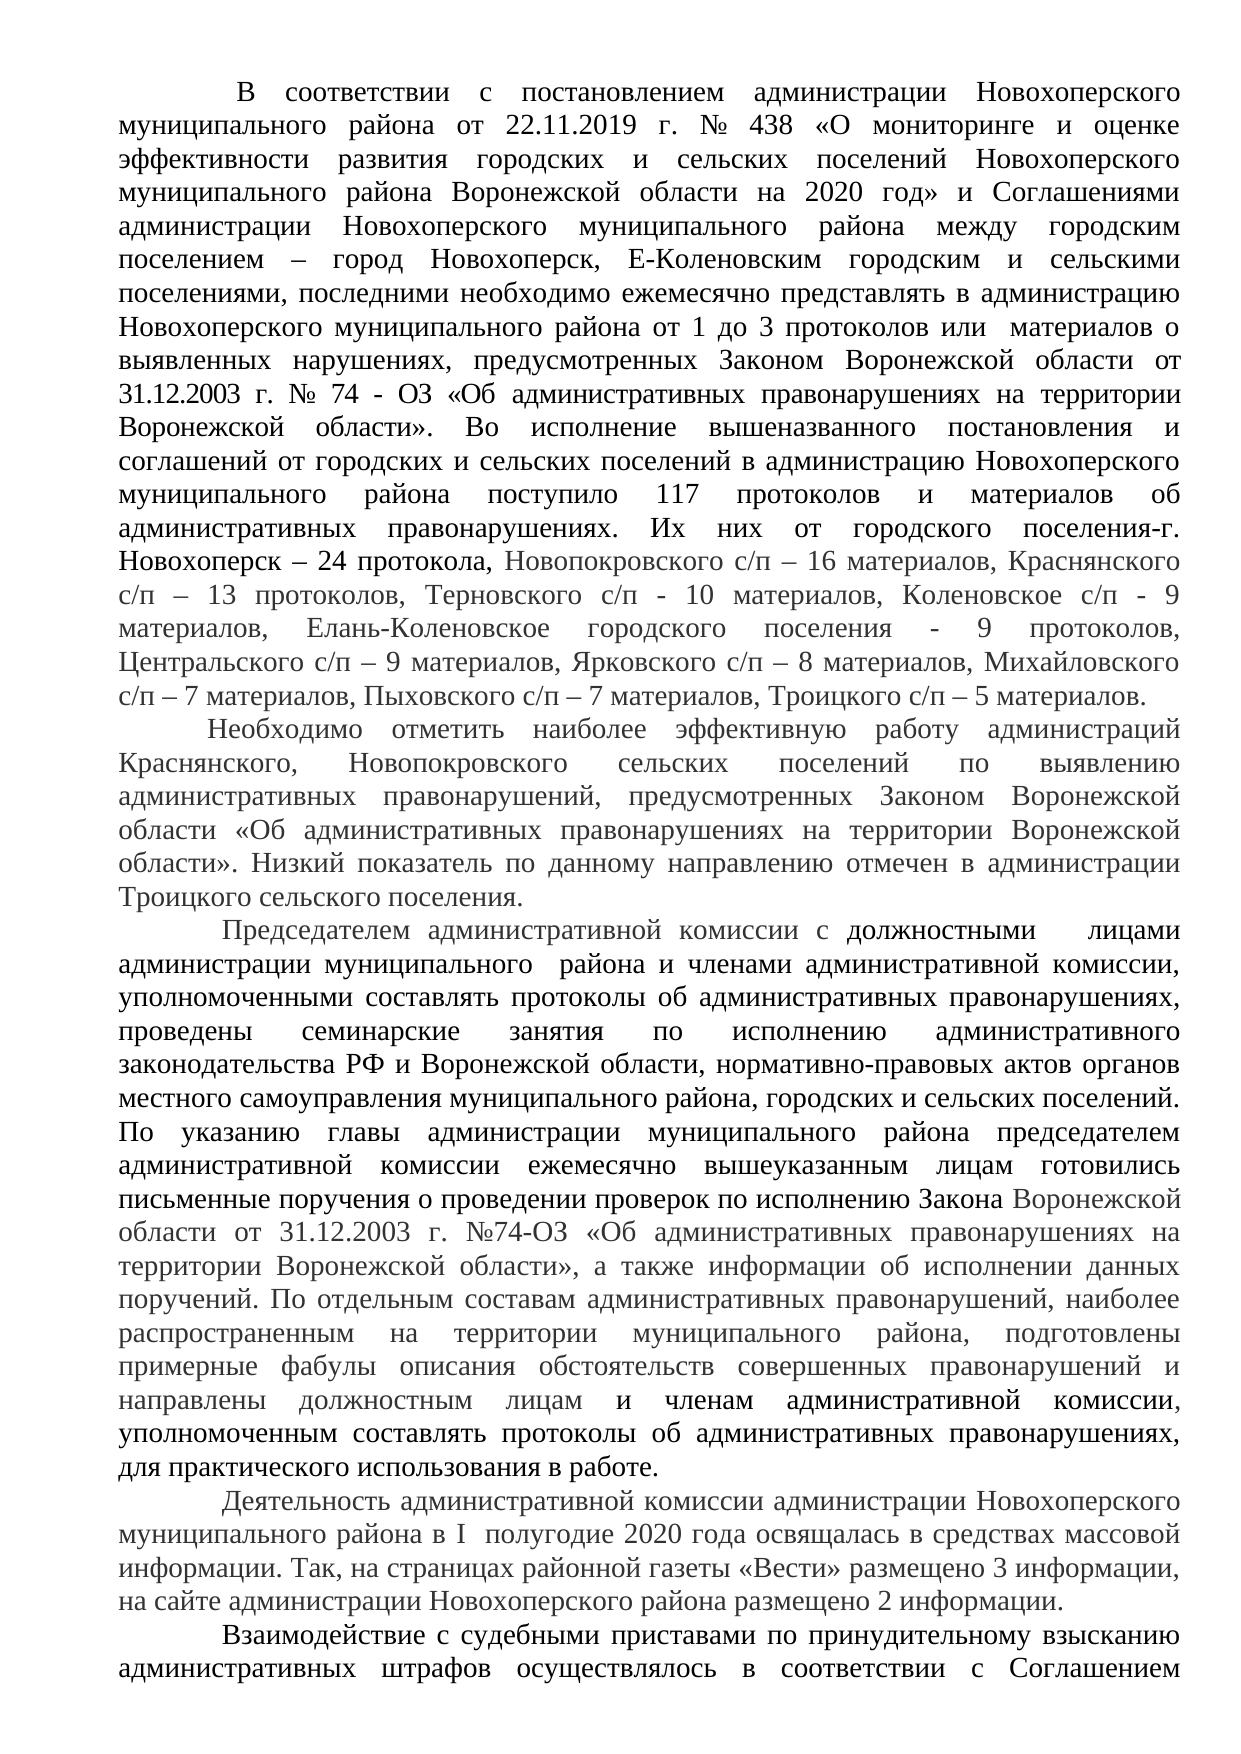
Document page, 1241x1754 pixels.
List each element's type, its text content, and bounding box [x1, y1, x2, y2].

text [118, 1617, 1181, 1684]
text В соответствии с постановлением администрации Новохоперского муниципального района от 22.11.2019 г. № 438 «О мониторинге и оценке эффективности развития городских и сельских поселений Новохоперского муниципального района Воронежской области на 2020 год» и Соглашениями администрации Новохоперского муниципального района между городским поселением – город Новохоперск, Е-Коленовским городским и сельскими поселениями, последними необходимо ежемесячно представлять в администрацию Новохоперского муниципального района от 1 до 3 протоколов или материалов о выявленных нарушениях, предусмотренных Законом Воронежской области от 31.12.2003 г. № 74 - ОЗ «Об административных правонарушениях на территории Воронежской области». Во исполнение вышеназванного постановления и соглашений от городских и сельских поселений в администрацию Новохоперского муниципального района поступило 117 протоколов и материалов об административных правонарушениях. Их них от городского поселения-г. Новохоперск – 24 протокола, Новопокровского с/п – 16 материалов, Краснянского с/п – 13 протоколов, Терновского с/п - 10 материалов, Коленовское с/п - 9 материалов, Елань-Коленовское городского поселения - 9 протоколов, Центральского с/п – 9 материалов, Ярковского с/п – 8 материалов, Михайловского с/п – 7 материалов, Пыховского с/п – 7 материалов, Троицкого с/п – 5 материалов. [118, 74, 1181, 711]
text Необходимо отметить наиболее эффективную работу администраций Краснянского, Новопокровского сельских поселений по выявлению административных правонарушений, предусмотренных Законом Воронежской области «Об административных правонарушениях на территории Воронежской области». Низкий показатель по данному направлению отмечен в администрации Троицкого сельского поселения. [118, 711, 1181, 912]
text Председателем административной комиссии с должностными лицами администрации муниципального района и членами административной комиссии, уполномоченными составлять протоколы об административных правонарушениях, проведены семинарские занятия по исполнению административного законодательства РФ и Воронежской области, нормативно-правовых актов органов местного самоуправления муниципального района, городских и сельских поселений. По указанию главы администрации муниципального района председателем административной комиссии ежемесячно вышеуказанным лицам готовились письменные поручения о проведении проверок по исполнению Закона Воронежской области от 31.12.2003 г. №74-ОЗ «Об административных правонарушениях на территории Воронежской области», а также информации об исполнении данных поручений. По отдельным составам административных правонарушений, наиболее распространенным на территории муниципального района, подготовлены примерные фабулы описания обстоятельств совершенных правонарушений и направлены должностным лицам и членам административной комиссии, уполномоченным составлять протоколы об административных правонарушениях, для практического использования в работе. [118, 912, 1181, 1483]
text Деятельность административной комиссии администрации Новохоперского муниципального района в I полугодие 2020 года освящалась в средствах массовой информации. Так, на страницах районной газеты «Вести» размещено 3 информации, на сайте администрации Новохоперского района размещено 2 информации. [118, 1483, 1181, 1617]
